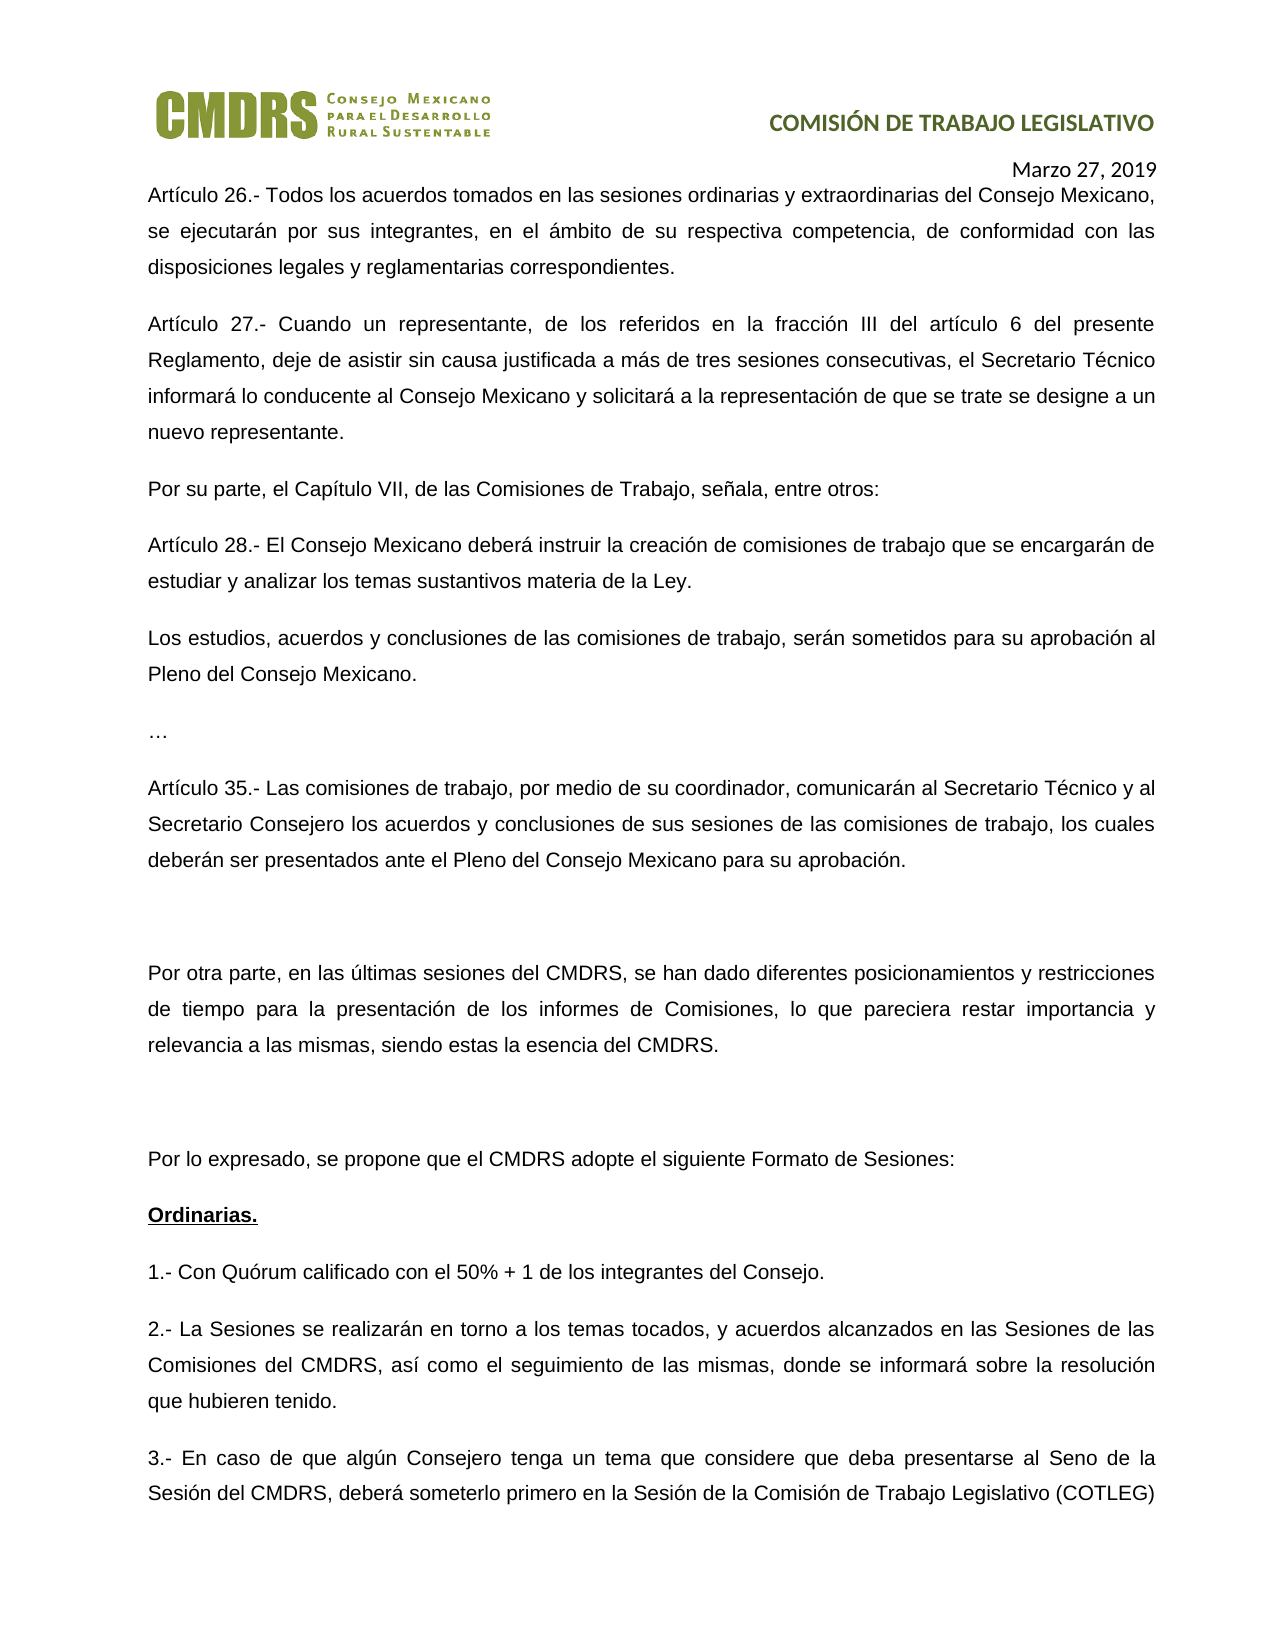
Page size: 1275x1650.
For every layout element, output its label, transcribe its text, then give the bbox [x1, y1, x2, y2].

text Artículo 28.- El Consejo Mexicano deberá instruir la creación de comisiones de trabajo que se encargarán de estudiar y analizar los temas sustantivos materia de la Ley. [148, 533, 1157, 593]
text Artículo 27.- Cuando un representante, de los referidos en la fracción III del artículo 6 del presente Reglamento, deje de asistir sin causa justificada a más de tres sesiones consecutivas, el Secretario Técnico informará lo conducente al Consejo Mexicano y solicitará a la representación de que se trate se designe a un nuevo representante. [148, 312, 1157, 444]
text Por su parte, el Capítulo VII, de las Comisiones de Trabajo, señala, entre otros: [148, 477, 1157, 501]
text 2.- La Sesiones se realizarán en torno a los temas tocados, y acuerdos alcanzados en las Sesiones de las Comisiones del CMDRS, así como el seguimiento de las mismas, donde se informará sobre la resolución que hubieren tenido. [148, 1317, 1157, 1412]
text Artículo 35.- Las comisiones de trabajo, por medio de su coordinador, comunicarán al Secretario Técnico y al Secretario Consejero los acuerdos y conclusiones de sus sesiones de las comisiones de trabajo, los cuales deberán ser presentados ante el Pleno del Consejo Mexicano para su aprobación. [148, 776, 1157, 871]
text … [148, 719, 1157, 743]
text Artículo 26.- Todos los acuerdos tomados en las sesiones ordinarias y extraordinarias del Consejo Mexicano, se ejecutarán por sus integrantes, en el ámbito de su respectiva competencia, de conformidad con las disposiciones legales y reglamentarias correspondientes. [148, 183, 1157, 279]
text Ordinarias. [148, 1203, 1157, 1227]
picture [147, 73, 499, 156]
text 1.- Con Quórum calificado con el 50% + 1 de los integrantes del Consejo. [148, 1260, 1157, 1284]
text Los estudios, acuerdos y conclusiones de las comisiones de trabajo, serán sometidos para su aprobación al Pleno del Consejo Mexicano. [148, 626, 1157, 686]
text Por lo expresado, se propone que el CMDRS adopte el siguiente Formato de Sesiones: [148, 1146, 1157, 1170]
text Por otra parte, en las últimas sesiones del CMDRS, se han dado diferentes posicionamientos y restricciones de tiempo para la presentación de los informes de Comisiones, lo que pareciera restar importancia y relevancia a las mismas, siendo estas la esencia del CMDRS. [148, 961, 1157, 1057]
